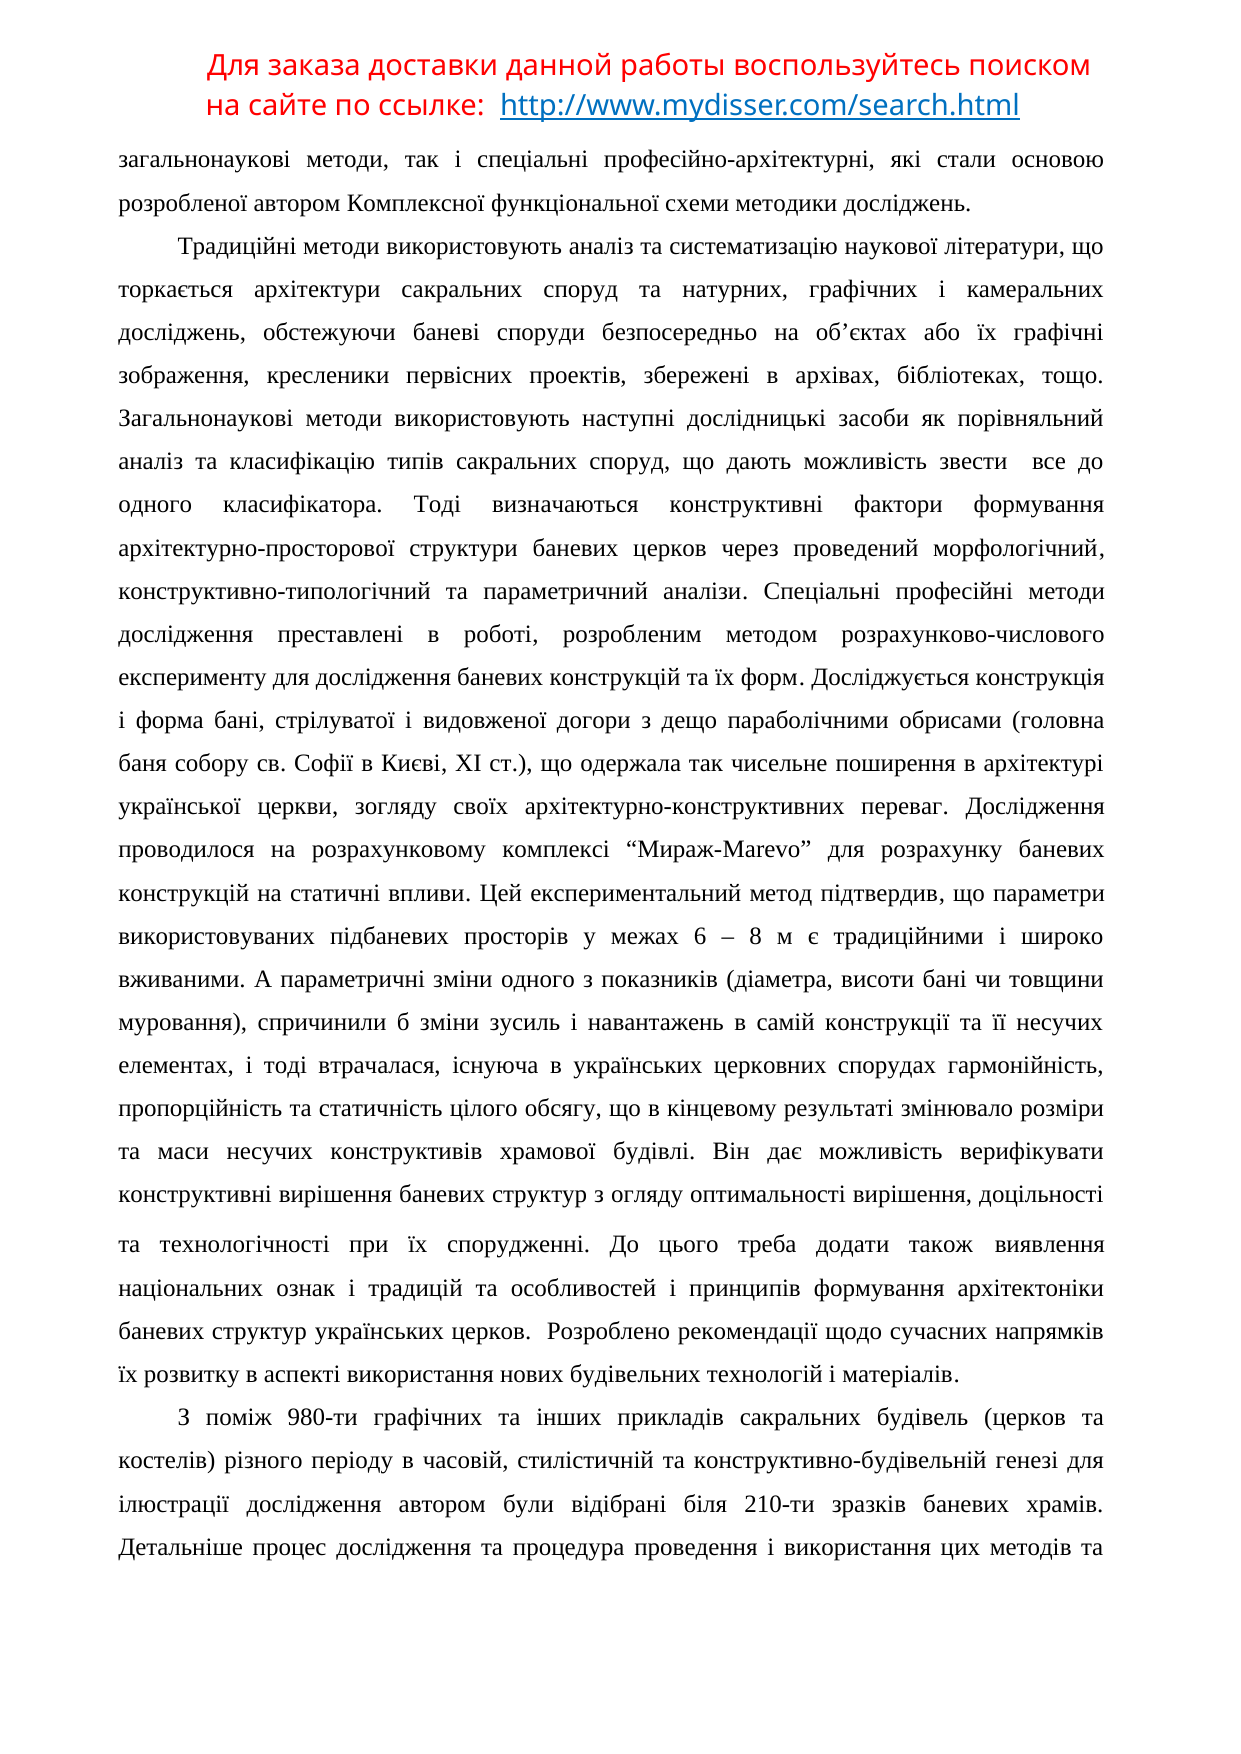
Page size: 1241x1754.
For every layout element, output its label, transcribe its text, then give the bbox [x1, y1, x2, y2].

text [118, 1402, 1105, 1561]
text РОЗДІЛ 2. МЕТОДИ ТА МЕТОДИКА ДОСЛІДЖЕННЯ. Вибір методів дослідження грунтується на попередньому аналізі методик, що застосовуються у дослідженнях сакральної архітектури в цілому та баневих храмів зокрема. Опрацьовано методичні підходи у роботах, які висвітлюють генезу та особливості формотворення баневої сакральної архітектури, і, зокрема, таких авторів як: О. Шуазі, Н. Брунова, А. Кузнєцова, Л. Комеча, Ю. Асєєва, В. Січинського, Г. і Н. Логвин та інших. Розглянуті також роботи з методики досліджень архітектурних об’єктів, викладені в працях Є. Барановського, Т. Говоренкової, Ю. Мойсєєва, Н. Дьоміна, Г. Лаврика та Л. Шепелєва. Відповідно до поставлених у дисертаційній роботі завдань, використовуються як традиційні та загальнонаукові методи, так і спеціальні професійно-архітектурні, які стали основою розробленої автором Комплексної функціональної схеми методики досліджень. [118, 144, 1105, 216]
text Традиційні методи використовують аналіз та систематизацію наукової літератури, що торкається архітектури сакральних споруд та натурних, графічних і камеральних досліджень, обстежуючи баневі споруди безпосередньо на об’єктах або їх графічні зображення, кресленики первісних проектів, збережені в архівах, бібліотеках, тощо. Загальнонаукові методи використовують наступні дослідницькі засоби як порівняльний аналіз та класифікацію типів сакральних споруд, що дають можливість звести все до одного класифікатора. Тоді визначаються конструктивні фактори формування архітектурно-просторової структури баневих церков через проведений морфологічний, конструктивно-типологічний та параметричний аналізи. Спеціальні професійні методи дослідження преставлені в роботі, розробленим методом розрахунково-числового експерименту для дослідження баневих конструкцій та їх форм. Досліджується конструкція і форма бані, стрілуватої і видовженої догори з дещо параболічними обрисами (головна баня собору св. Софії в Києві, ХІ ст.), що одержала так чисельне поширення в архітектурі української церкви, зогляду своїх архітектурно-конструктивних переваг. Дослідження проводилося на розрахунковому комплексі “Мираж-Marevo” для розрахунку баневих конструкцій на статичні впливи. Цей експериментальний метод підтвердив, що параметри використовуваних підбаневих просторів у межах 6 – 8 м є традиційними і широко вживаними. А параметричні зміни одного з показників (діаметра, висоти бані чи товщини муровання), спричинили б зміни зусиль і навантажень в самій конструкції та її несучих елементах, і тоді втрачалася, існуюча в українських церковних спорудах гармонійність, пропорційність та статичність цілого обсягу, що в кінцевому результаті змінювало розміри та маси несучих конструктивів храмової будівлі. Він дає можливість верифікувати конструктивні вирішення баневих структур з огляду оптимальності вирішення, доцільності та технологічності при їх спорудженні. До цього треба додати також виявлення національних ознак і традицій та особливостей і принципів формування архітектоніки баневих структур українських церков. Розроблено рекомендації щодо сучасних напрямків їх розвитку в аспекті використання нових будівельних технологій і матеріалів. [118, 231, 1105, 1388]
